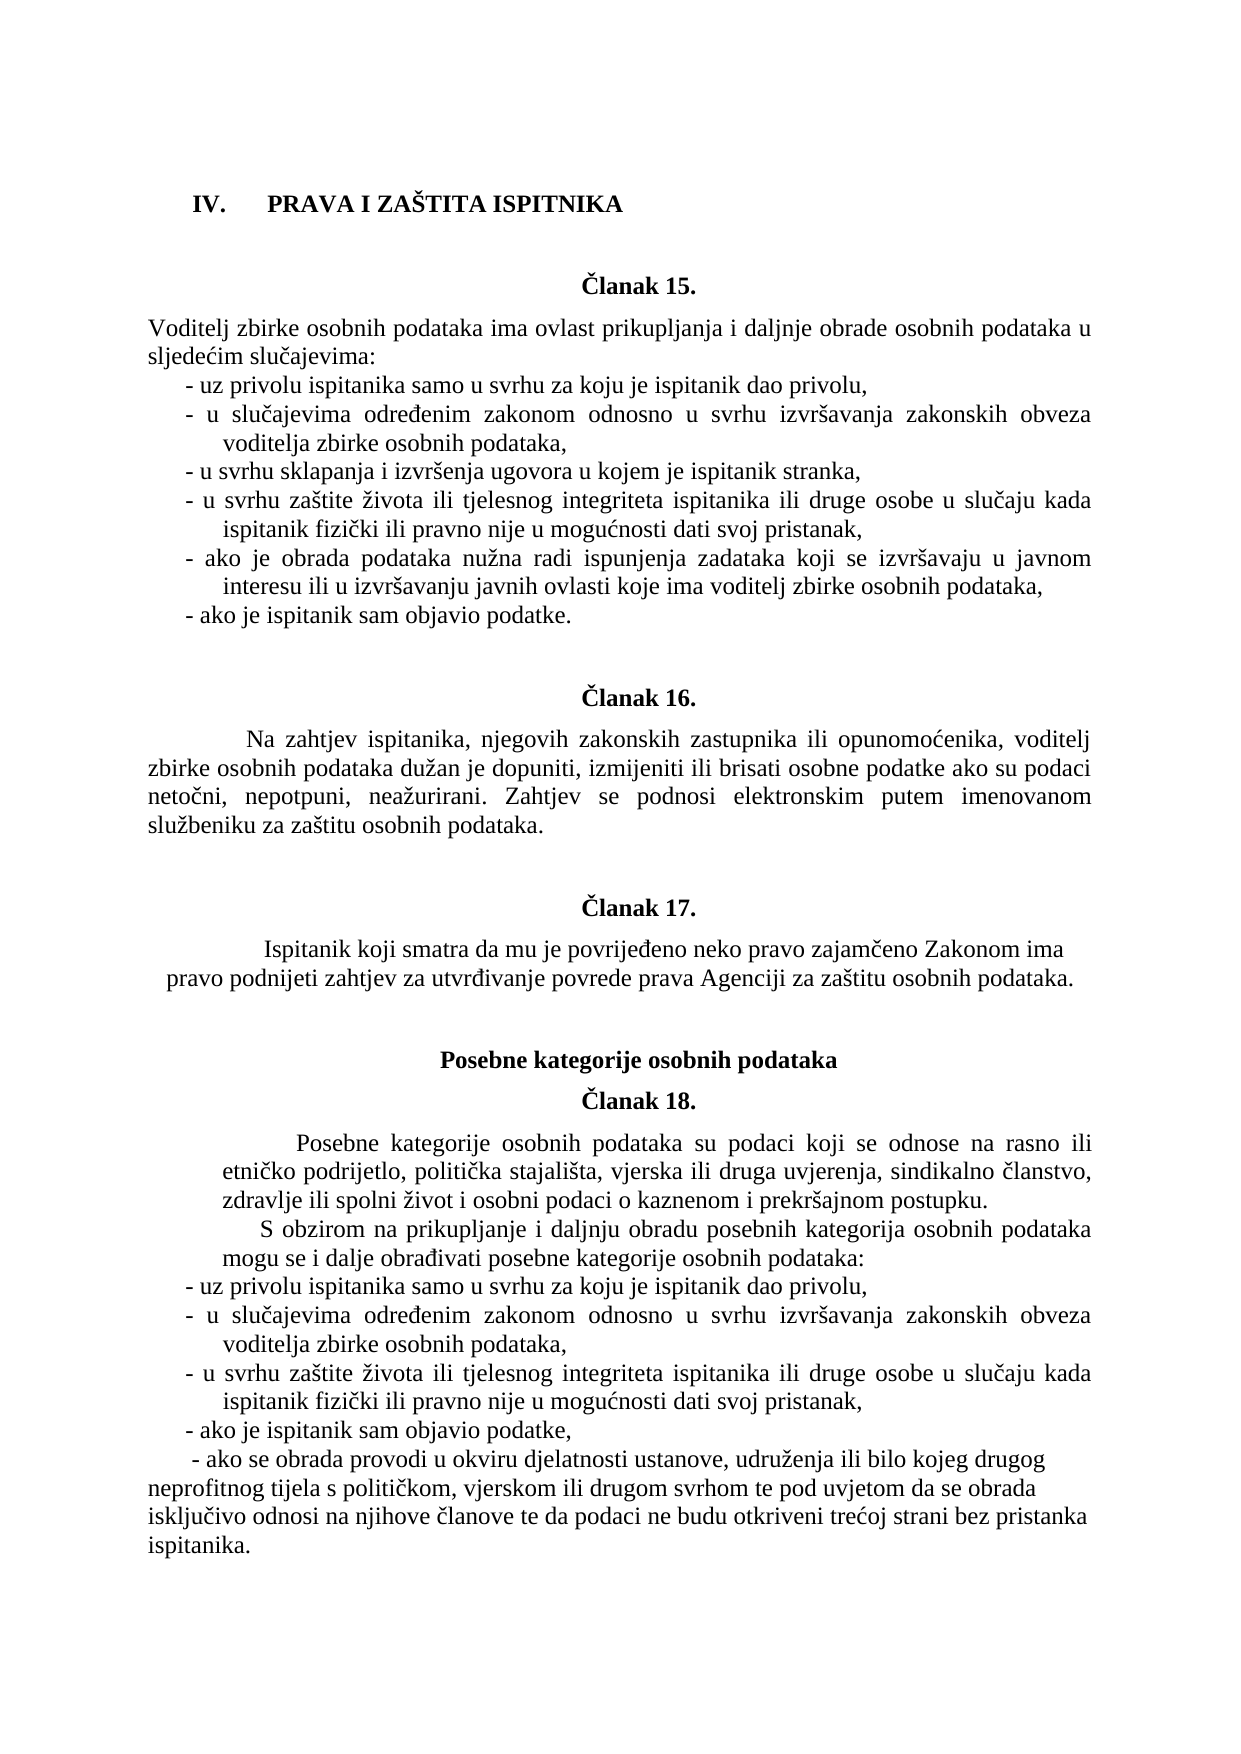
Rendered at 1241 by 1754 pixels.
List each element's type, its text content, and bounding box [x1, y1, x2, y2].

text - ako je ispitanik sam objavio podatke, [185, 1415, 1093, 1444]
text Na zahtjev ispitanika, njegovih zakonskih zastupnika ili opunomoćenika, voditelj zbirke osobnih podataka dužan je dopuniti, izmijeniti ili brisati osobne podatke ako su podaci netočni, nepotpuni, neažurirani. Zahtjev se podnosi elektronskim putem imenovanom službeniku za zaštitu osobnih podataka. [148, 724, 1093, 839]
text - u slučajevima određenim zakonom odnosno u svrhu izvršavanja zakonskih obveza voditelja zbirke osobnih podataka, [185, 1300, 1093, 1358]
list PRAVA I ZAŠTITA ISPITNIKA [192, 189, 1093, 218]
text - u slučajevima određenim zakonom odnosno u svrhu izvršavanja zakonskih obveza voditelja zbirke osobnih podataka, [185, 399, 1093, 456]
text - u svrhu sklapanja i izvršenja ugovora u kojem je ispitanik stranka, [185, 456, 1093, 485]
text Članak 18. [185, 1086, 1093, 1115]
text - u svrhu zaštite života ili tjelesnog integriteta ispitanika ili druge osobe u slučaju kada ispitanik fizički ili pravno nije u mogućnosti dati svoj pristanak, [185, 1358, 1093, 1415]
text - uz privolu ispitanika samo u svrhu za koju je ispitanik dao privolu, [185, 370, 1093, 399]
text S obzirom na prikupljanje i daljnju obradu posebnih kategorija osobnih podataka mogu se i dalje obrađivati posebne kategorije osobnih podataka: [222, 1214, 1093, 1271]
text Voditelj zbirke osobnih podataka ima ovlast prikupljanja i daljnje obrade osobnih podataka u sljedećim slučajevima: [148, 313, 1093, 370]
text - ako je obrada podataka nužna radi ispunjenja zadataka koji se izvršavaju u javnom interesu ili u izvršavanju javnih ovlasti koje ima voditelj zbirke osobnih podataka, [185, 543, 1093, 600]
text - ako je ispitanik sam objavio podatke. [185, 600, 1093, 629]
text - ako se obrada provodi u okviru djelatnosti ustanove, udruženja ili bilo kojeg drugog neprofitnog tijela s političkom, vjerskom ili drugom svrhom te pod uvjetom da se obrada isključivo odnosi na njihove članove te da podaci ne budu otkriveni trećoj strani bez pristanka ispitanika. [148, 1444, 1093, 1559]
text Posebne kategorije osobnih podataka su podaci koji se odnose na rasno ili etničko podrijetlo, politička stajališta, vjerska ili druga uvjerenja, sindikalno članstvo, zdravlje ili spolni život i osobni podaci o kaznenom i prekršajnom postupku. [222, 1128, 1093, 1214]
text Članak 17. [185, 893, 1093, 921]
text Članak 15. [185, 271, 1093, 300]
text - u svrhu zaštite života ili tjelesnog integriteta ispitanika ili druge osobe u slučaju kada ispitanik fizički ili pravno nije u mogućnosti dati svoj pristanak, [185, 485, 1093, 543]
text Posebne kategorije osobnih podataka [185, 1045, 1093, 1074]
text - uz privolu ispitanika samo u svrhu za koju je ispitanik dao privolu, [185, 1271, 1093, 1300]
text Ispitanik koji smatra da mu je povrijeđeno neko pravo zajamčeno Zakonom ima pravo podnijeti zahtjev za utvrđivanje povrede prava Agenciji za zaštitu osobnih podataka. [148, 934, 1093, 991]
text Članak 16. [185, 683, 1093, 711]
